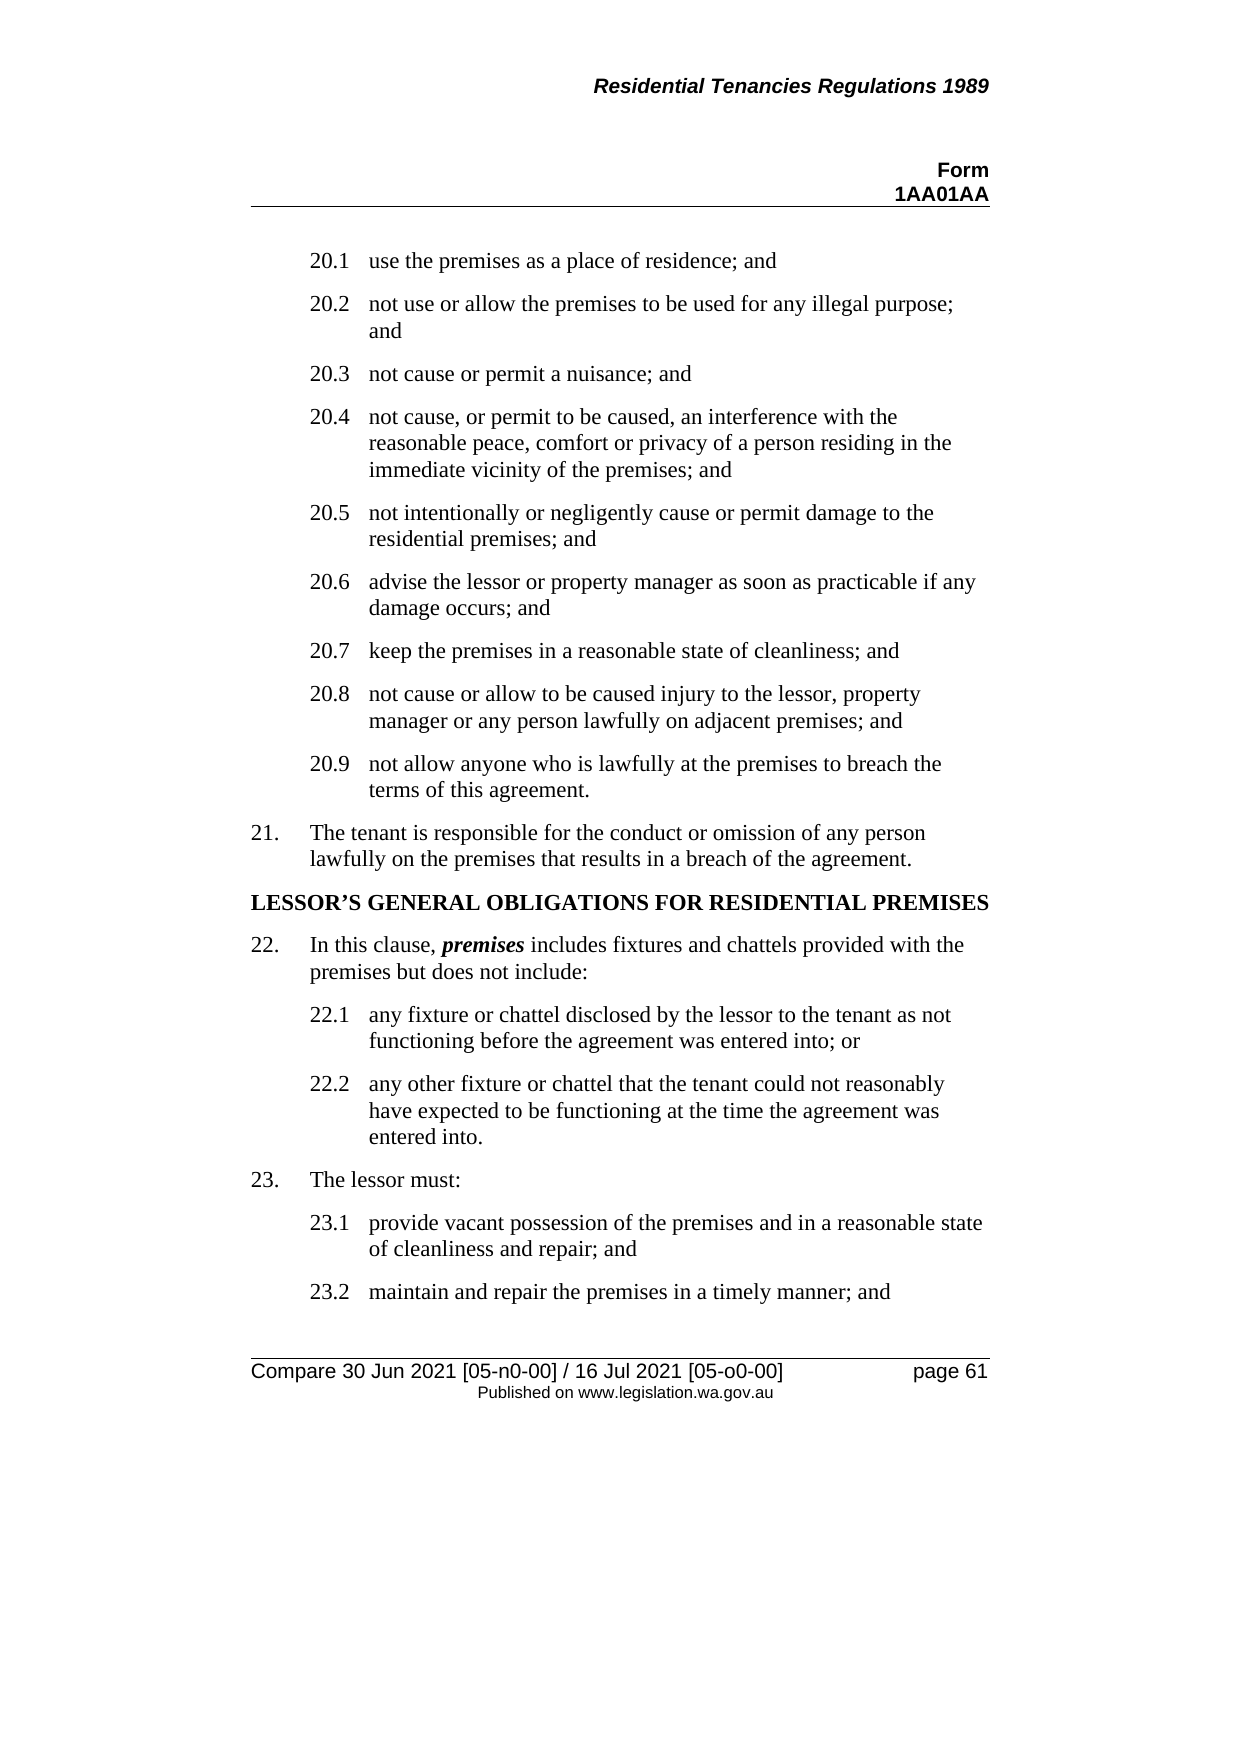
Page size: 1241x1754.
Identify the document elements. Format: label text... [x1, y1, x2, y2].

text 20.5 not intentionally or negligently cause or permit damage to the residential premises; and [251, 499, 990, 551]
text 22. In this clause, premises includes fixtures and chattels provided with the premises but does not include: [251, 932, 990, 984]
text 20.2 not use or allow the premises to be used for any illegal purpose; and [251, 291, 990, 343]
text 20.4 not cause, or permit to be caused, an interference with the reasonable peace, comfort or privacy of a person residing in the immediate vicinity of the premises; and [251, 403, 990, 482]
text 20.3 not cause or permit a nuisance; and [251, 360, 990, 386]
text LESSOR’S GENERAL OBLIGATIONS FOR RESIDENTIAL PREMISES [251, 888, 990, 915]
text 23.2 maintain and repair the premises in a timely manner; and [251, 1278, 990, 1305]
text 20.1 use the premises as a place of residence; and [251, 247, 990, 274]
text 20.6 advise the lessor or property manager as soon as practicable if any damage occurs; and [251, 568, 990, 621]
text 22.1 any fixture or chattel disclosed by the lessor to the tenant as not functioning before the agreement was entered into; or [251, 1001, 990, 1054]
text 22.2 any other fixture or chattel that the tenant could not reasonably have expected to be functioning at the time the agreement was entered into. [251, 1070, 990, 1149]
text 23. The lessor must: [251, 1166, 990, 1192]
text 20.9 not allow anyone who is lawfully at the premises to breach the terms of this agreement. [251, 750, 990, 802]
text 21. The tenant is responsible for the conduct or omission of any person lawfully on the premises that results in a breach of the agreement. [251, 819, 990, 872]
text 23.1 provide vacant possession of the premises and in a reasonable state of cleanliness and repair; and [251, 1209, 990, 1262]
text 20.7 keep the premises in a reasonable state of cleanliness; and [251, 637, 990, 664]
text 20.8 not cause or allow to be caused injury to the lessor, property manager or any person lawfully on adjacent premises; and [251, 680, 990, 733]
